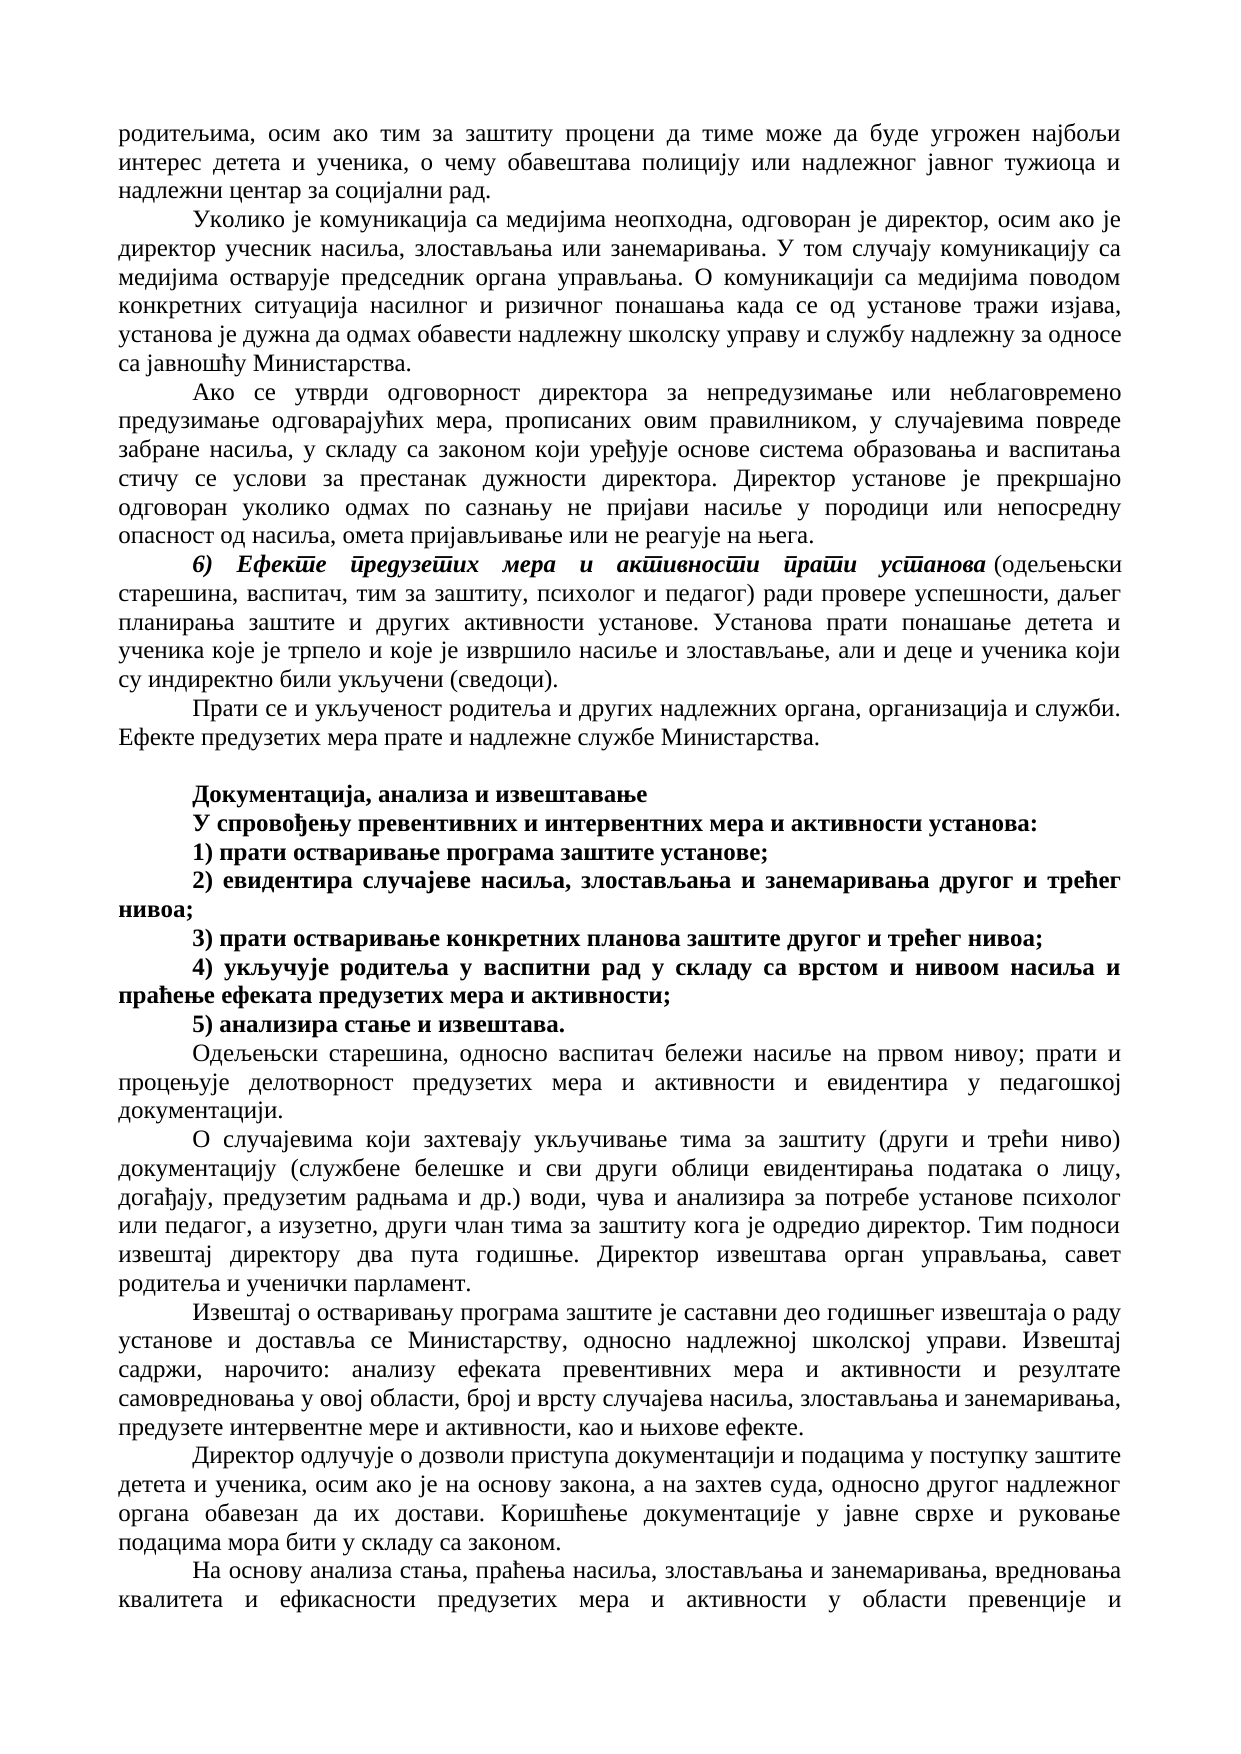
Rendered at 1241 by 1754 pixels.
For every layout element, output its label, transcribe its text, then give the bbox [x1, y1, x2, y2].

text О случајевима који захтевају укључивање тима за заштиту (други и трећи ниво) документацију (службене белешке и сви други облици евидентирања података о лицу, догађају, предузетим радњама и др.) води, чува и анализира за потребе установе психолог или педагог, а изузетно, други члан тима за заштиту кога је одредио директор. Тим подноси извештај директору два пута годишње. Директор извештава орган управљања, савет родитеља и ученички парламент. [118, 1124, 1122, 1297]
text 5) анализира стање и извештава. [118, 1009, 1122, 1038]
text Уколико је комуникација са медијима неопходна, одговоран је директор, осим ако је директор учесник насиља, злостављања или занемаривања. У том случају комуникацију са медијима остварује председник органа управљања. О комуникацији са медијима поводом конкретних ситуација насилног и ризичног понашања када се од установе тражи изјава, установа је дужна да одмах обавести надлежну школску управу и службу надлежну за односе са јавношћу Министарства. [118, 204, 1122, 377]
text У спровођењу превентивних и интервентних мера и активности установа: [118, 808, 1122, 837]
text Прати се и укљученост родитеља и других надлежних органа, организација и служби. Ефекте предузетих мера прате и надлежне службе Министарства. [118, 693, 1122, 751]
text Директор одлучује о дозволи приступа документацији и подацима у поступку заштите детета и ученика, осим ако је на основу закона, а на захтев суда, односно другог надлежног органа обавезан да их достави. Коришћење документације у јавне сврхе и руковање подацима мора бити у складу са законом. [118, 1441, 1122, 1556]
text Ако се утврди одговорност директора за непредузимање или неблаговремено предузимање одговарајућих мера, прописаних овим правилником, у случајевима повреде забране насиља, у складу са законом који уређује основе система образовања и васпитања стичу се услови за престанак дужности директора. Директор установе је прекршајно одговоран уколико одмах по сазнању не пријави насиље у породици или непосредну опасност од насиља, омета пријављивање или не реагује на њега. [118, 377, 1122, 549]
text 6) Ефекте предузетих мера и активности прати установа (одељењски старешина, васпитач, тим за заштиту, психолог и педагог) ради провере успешности, даљег планирања заштите и других активности установе. Установа прати понашање детета и ученика које је трпело и које је извршило насиље и злостављање, али и деце и ученика који су индиректно били укључени (сведоци). [118, 549, 1122, 693]
text 2) евидентира случајеве насиља, злостављања и занемаривања другог и трећег нивоа; [118, 866, 1122, 923]
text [118, 1556, 1122, 1613]
text Одељењски старешина, односно васпитач бележи насиље на првом нивоу; прати и процењује делотворност предузетих мера и активности и евидентира у педагошкој документацији. [118, 1038, 1122, 1124]
text 4) укључује родитеља у васпитни рад у складу са врстом и нивоом насиља и праћење ефеката предузетих мера и активности; [118, 952, 1122, 1009]
text 1) прати остваривање програма заштите установе; [118, 837, 1122, 866]
text Документација, анализа и извештавање [118, 779, 1122, 808]
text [118, 118, 1122, 204]
text 3) прати остваривање конкретних планова заштите другог и трећег нивоа; [118, 923, 1122, 952]
text Извештај о остваривању програма заштите је саставни део годишњег извештаја о раду установе и доставља се Министарству, односно надлежној школској управи. Извештај садржи, нарочито: анализу ефеката превентивних мера и активности и резултате самовредновања у овој области, број и врсту случајева насиља, злостављања и занемаривања, предузете интервентне мере и активности, као и њихове ефекте. [118, 1297, 1122, 1441]
